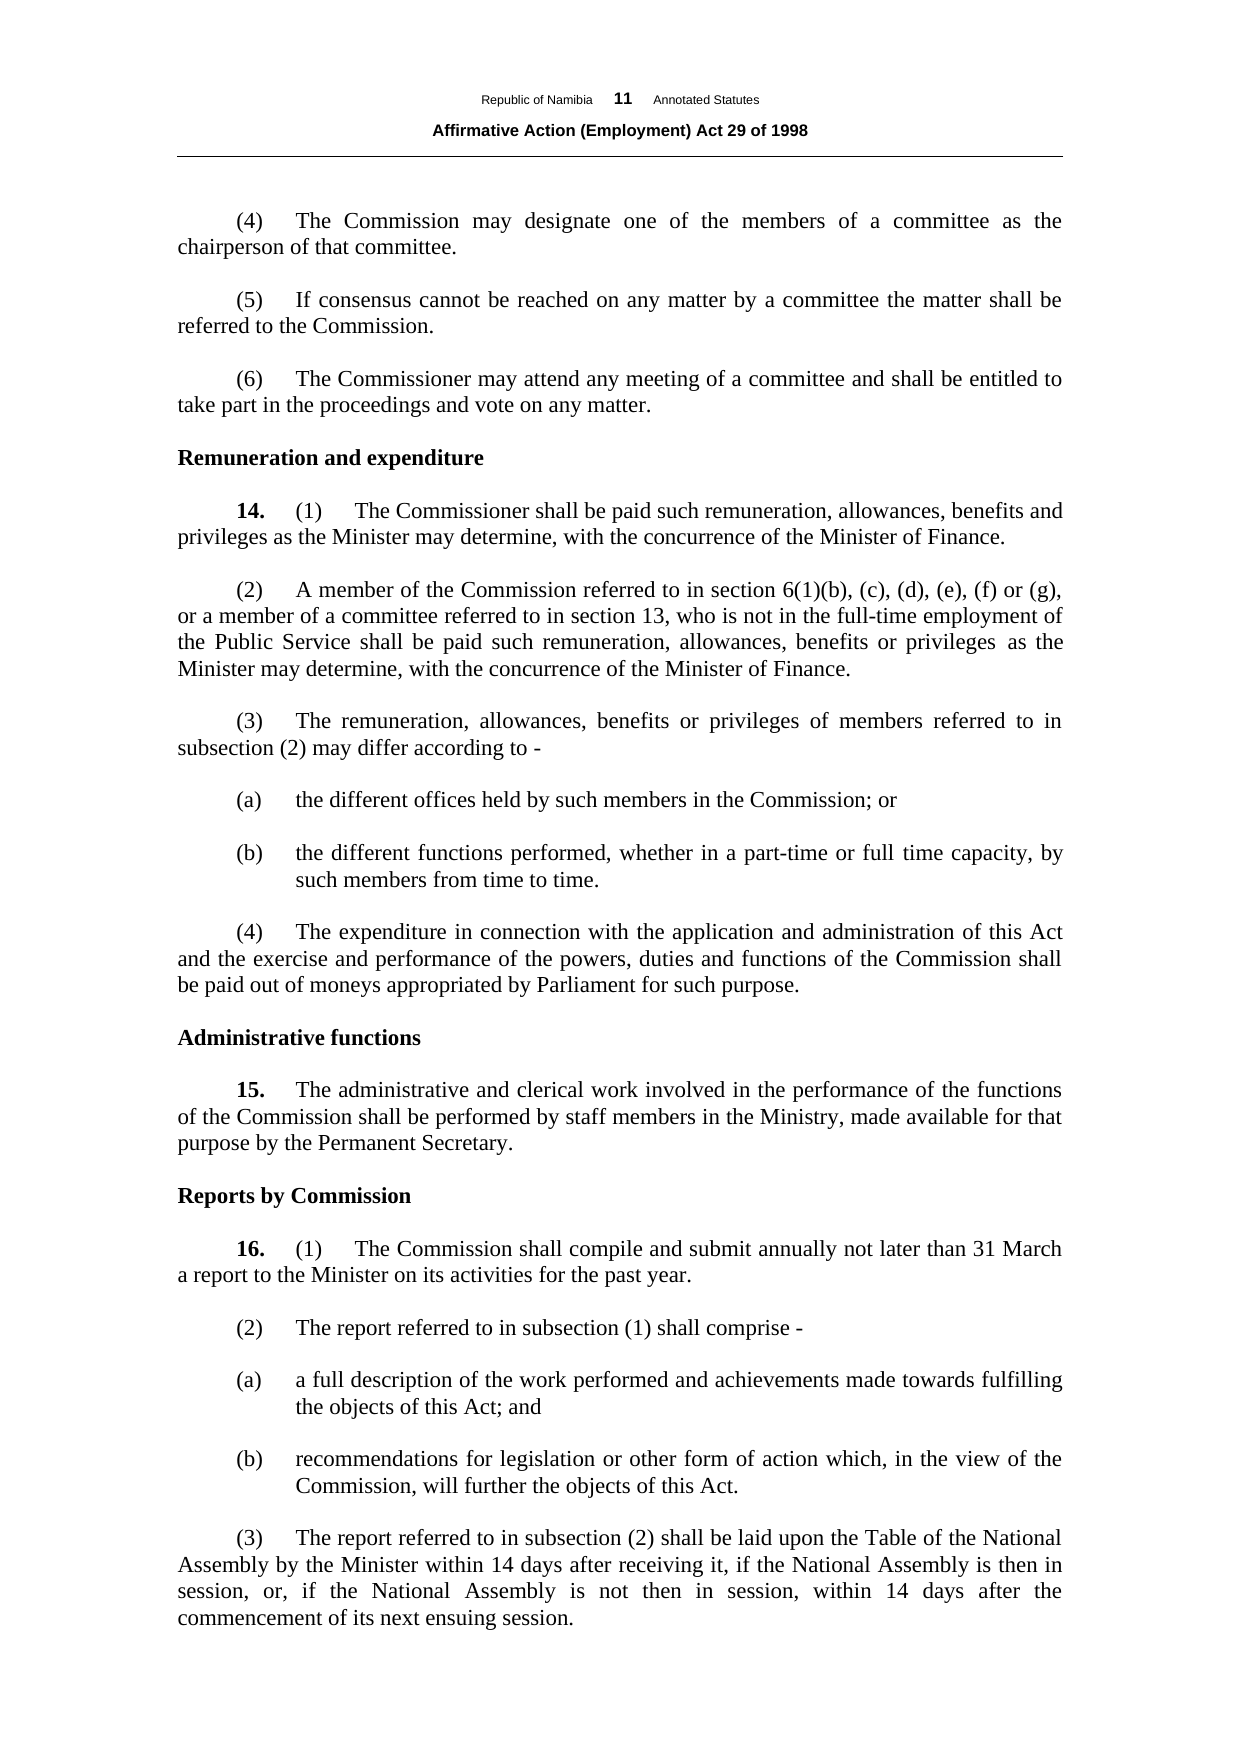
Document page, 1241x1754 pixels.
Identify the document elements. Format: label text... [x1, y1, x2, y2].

text Remuneration and expenditure [177, 444, 1063, 470]
text 15. The administrative and clerical work involved in the performance of the functions of the Commission shall be performed by staff members in the Ministry, made available for that purpose by the Permanent Secretary. [177, 1076, 1064, 1156]
text 16. (1) The Commission shall compile and submit annually not later than 31 March a report to the Minister on its activities for the past year. [177, 1234, 1064, 1287]
text (3) The report referred to in subsection (2) shall be laid upon the Table of the National Assembly by the Minister within 14 days after receiving it, if the National Assembly is then in session, or, if the National Assembly is not then in session, within 14 days after the commencement of its next ensuing session. [177, 1524, 1064, 1630]
text (b) the different functions performed, whether in a part-time or full­ time capacity, by such members from time to time. [236, 839, 1064, 892]
text 14. (1) The Commissioner shall be paid such remuneration, allowances, benefits and privileges as the Minister may determine, with the concurrence of the Minister of Finance. [177, 497, 1064, 549]
text (4) The expenditure in connection with the application and administration of this Act and the exercise and performance of the powers, duties and functions of the Commission shall be paid out of moneys appropriated by Parliament for such purpose. [177, 918, 1064, 997]
text (5) If consensus cannot be reached on any matter by a committee the matter shall be referred to the Commission. [177, 286, 1064, 338]
text (2) The report referred to in subsection (1) shall comprise - [177, 1314, 1064, 1340]
text Reports by Commission [177, 1182, 1063, 1208]
text (3) The remuneration, allowances, benefits or privileges of members referred to in subsection (2) may differ according to - [177, 707, 1064, 760]
text (6) The Commissioner may attend any meeting of a committee and shall be entitled to take part in the proceedings and vote on any matter. [177, 365, 1064, 418]
text (b) recommendations for legislation or other form of action which, in the view of the Commission, will further the objects of this Act. [236, 1445, 1064, 1498]
text (a) a full description of the work performed and achievements made towards fulfilling the objects of this Act; and [236, 1366, 1064, 1419]
text (4) The Commission may designate one of the members of a committee as the chairperson of that committee. [177, 207, 1064, 259]
text Administrative functions [177, 1024, 1063, 1050]
text (a) the different offices held by such members in the Commission; or [236, 787, 1064, 813]
text (2) A member of the Commission referred to in section 6(1)(b), (c), (d), (e), (f) or (g), or a member of a committee referred to in section 13, who is not in the full-time employment of the Public Service shall be paid such remuneration, allowances, benefits or privileges as the Minister may determine, with the concurrence of the Minister of Finance. [177, 576, 1064, 681]
